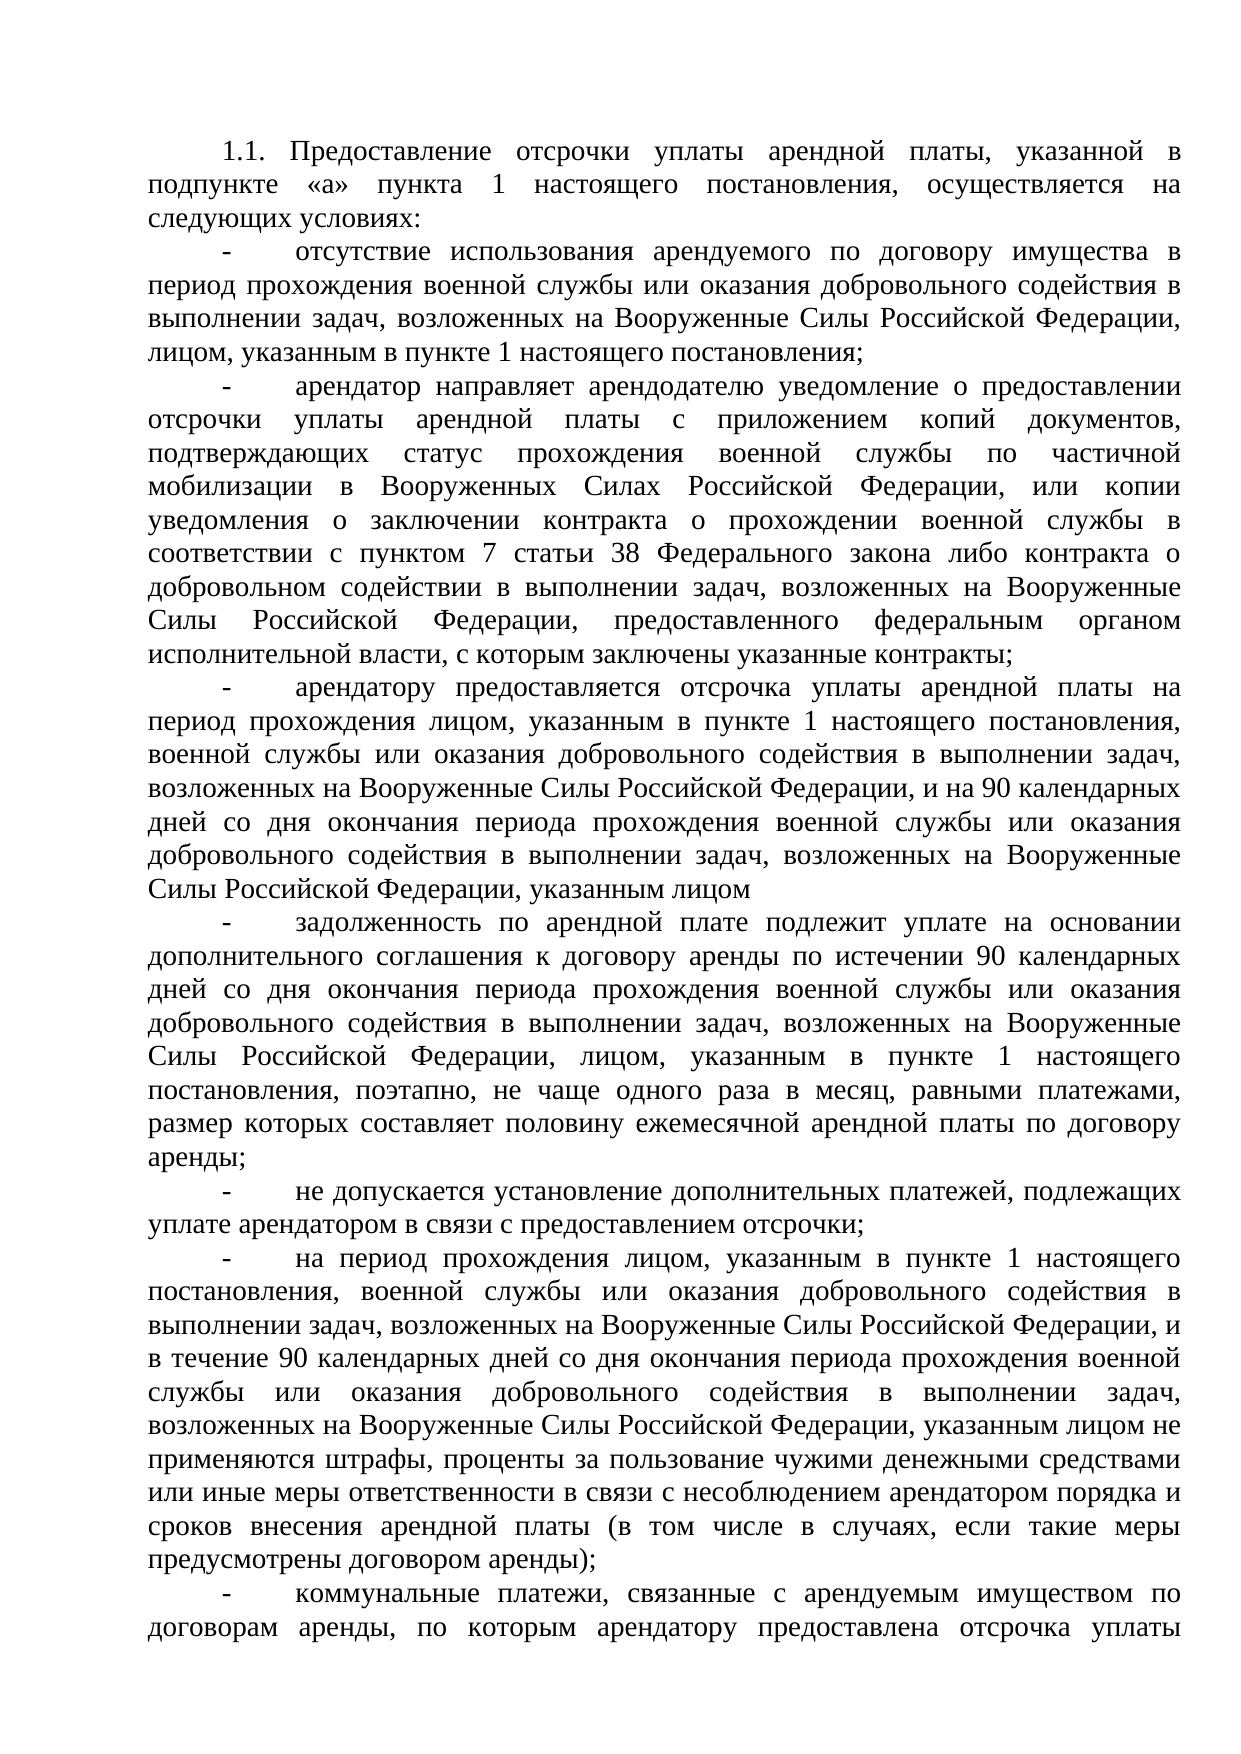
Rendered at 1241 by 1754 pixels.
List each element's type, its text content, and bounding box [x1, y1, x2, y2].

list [148, 1575, 1182, 1642]
list задолженность по арендной плате подлежит уплате на основании дополнительного соглашения к договору аренды по истечении 90 календарных дней со дня окончания периода прохождения военной службы или оказания добровольного содействия в выполнении задач, возложенных на Вооруженные Силы Российской Федерации, лицом, указанным в пункте 1 настоящего постановления, поэтапно, не чаще одного раза в месяц, равными платежами, размер которых составляет половину ежемесячной арендной платы по договору аренды; [148, 904, 1182, 1173]
list на период прохождения лицом, указанным в пункте 1 настоящего постановления, военной службы или оказания добровольного содействия в выполнении задач, возложенных на Вооруженные Силы Российской Федерации, и в течение 90 календарных дней со дня окончания периода прохождения военной службы или оказания добровольного содействия в выполнении задач, возложенных на Вооруженные Силы Российской Федерации, указанным лицом не применяются штрафы, проценты за пользование чужими денежными средствами или иные меры ответственности в связи с несоблюдением арендатором порядка и сроков внесения арендной платы (в том числе в случаях, если такие меры предусмотрены договором аренды); [148, 1240, 1182, 1575]
list отсутствие использования арендуемого по договору имущества в период прохождения военной службы или оказания добровольного содействия в выполнении задач, возложенных на Вооруженные Силы Российской Федерации, лицом, указанным в пункте 1 настоящего постановления; [148, 233, 1182, 368]
list арендатор направляет арендодателю уведомление о предоставлении отсрочки уплаты арендной платы с приложением копий документов, подтверждающих статус прохождения военной службы по частичной мобилизации в Вооруженных Силах Российской Федерации, или копии уведомления о заключении контракта о прохождении военной службы в соответствии с пунктом 7 статьи 38 Федерального закона либо контракта о добровольном содействии в выполнении задач, возложенных на Вооруженные Силы Российской Федерации, предоставленного федеральным органом исполнительной власти, с которым заключены указанные контракты; [148, 368, 1182, 669]
text 1.1. Предоставление отсрочки уплаты арендной платы, указанной в подпункте «а» пункта 1 настоящего постановления, осуществляется на следующих условиях: [148, 133, 1182, 233]
list не допускается установление дополнительных платежей, подлежащих уплате арендатором в связи с предоставлением отсрочки; [148, 1173, 1182, 1240]
list арендатору предоставляется отсрочка уплаты арендной платы на период прохождения лицом, указанным в пункте 1 настоящего постановления, военной службы или оказания добровольного содействия в выполнении задач, возложенных на Вооруженные Силы Российской Федерации, и на 90 календарных дней со дня окончания периода прохождения военной службы или оказания добровольного содействия в выполнении задач, возложенных на Вооруженные Силы Российской Федерации, указанным лицом [148, 669, 1182, 904]
